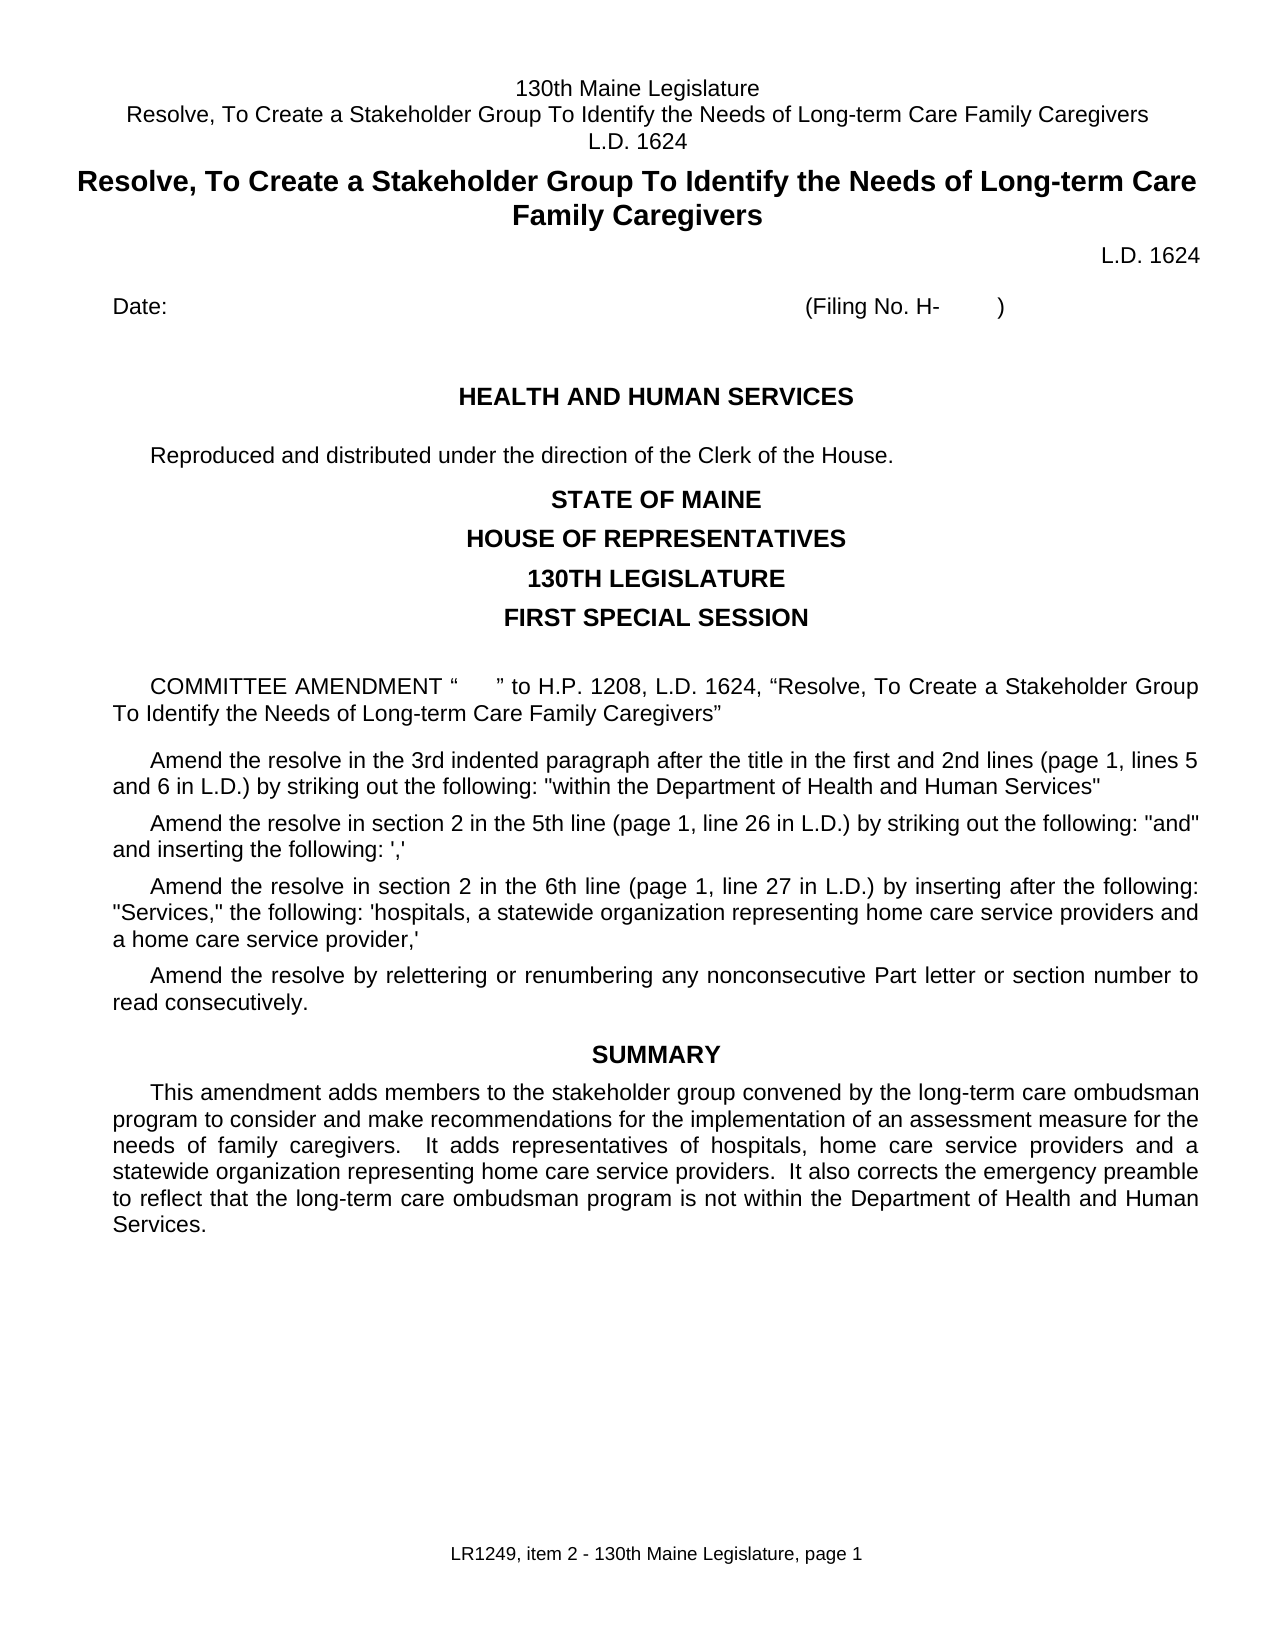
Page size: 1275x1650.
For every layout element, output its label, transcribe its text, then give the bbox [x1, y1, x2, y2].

text Date: (Filing No. H- ) [112, 293, 1200, 320]
text 130th Legislature [112, 563, 1200, 592]
text Reproduced and distributed under the direction of the Clerk of the House. [150, 442, 1200, 468]
text Health and Human Services [112, 382, 1200, 411]
text Resolve, To Create a Stakeholder Group To Identify the Needs of Long-term Care Family Caregivers [75, 164, 1200, 232]
text Amend the resolve in section 2 in the 6th line (page 1, line 27 in L.D.) by inserting after the following: "Services," the following: 'hospitals, a statewide organization representing home care service providers and a home care service provider,' [112, 873, 1200, 952]
text HOUSE OF REPRESENTATIVES [112, 524, 1200, 553]
text Amend the resolve in section 2 in the 5th line (page 1, line 26 in L.D.) by striking out the following: "and" and inserting the following: ',' [112, 810, 1200, 862]
text COMMITTEE AMENDMENT “ ” to H.P. 1208, L.D. 1624, “Resolve, To Create a Stakeholder Group To Identify the Needs of Long-term Care Family Caregivers” [112, 673, 1200, 726]
text SUMMARY [112, 1040, 1200, 1069]
text L.D. 1624 [112, 242, 1200, 268]
text Amend the resolve in the 3rd indented paragraph after the title in the first and 2nd lines (page 1, lines 5 and 6 in L.D.) by striking out the following: "within the Department of Health and Human Services" [112, 747, 1200, 799]
text This amendment adds members to the stakeholder group convened by the long-term care ombudsman program to consider and make recommendations for the implementation of an assessment measure for the needs of family caregivers. It adds representatives of hospitals, home care service providers and a statewide organization representing home care service providers. It also corrects the emergency preamble to reflect that the long-term care ombudsman program is not within the Department of Health and Human Services. [112, 1079, 1200, 1237]
text STATE OF MAINE [112, 485, 1200, 514]
text Amend the resolve by relettering or renumbering any nonconsecutive Part letter or section number to read consecutively. [112, 962, 1200, 1015]
text First Special Session [112, 603, 1200, 631]
